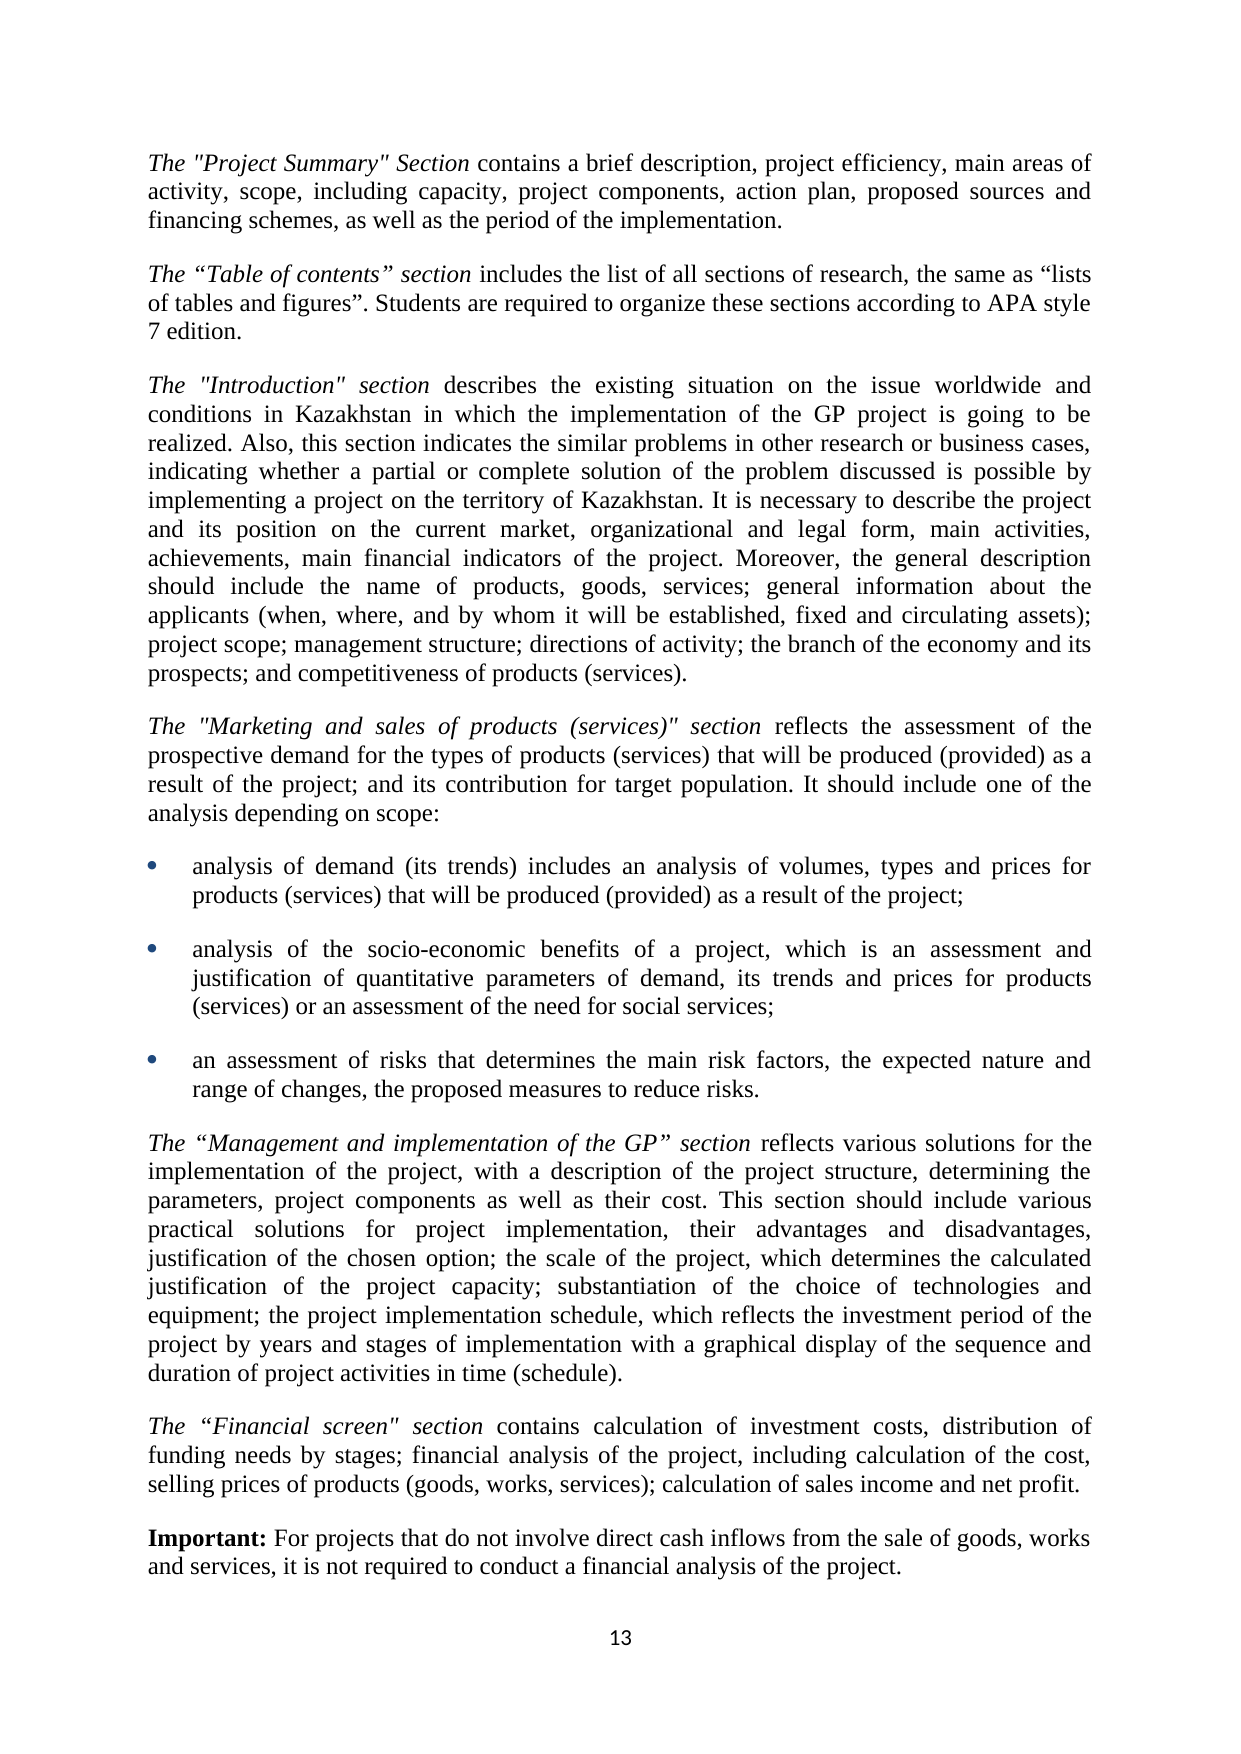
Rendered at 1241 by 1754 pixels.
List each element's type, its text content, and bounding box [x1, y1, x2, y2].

list analysis of the socio-economic benefits of a project, which is an assessment and justification of quantitative parameters of demand, its trends and prices for products (services) or an assessment of the need for social services; [148, 934, 1092, 1020]
text Important: For projects that do not involve direct cash inflows from the sale of goods, works and services, it is not required to conduct a financial analysis of the project. [148, 1523, 1092, 1580]
text The "Marketing and sales of products (services)" section reflects the assessment of the prospective demand for the types of products (services) that will be produced (provided) as a result of the project; and its contribution for target population. It should include one of the analysis depending on scope: [148, 711, 1092, 826]
list analysis of demand (its trends) includes an analysis of volumes, types and prices for products (services) that will be produced (provided) as a result of the project; [148, 851, 1092, 909]
text The “Table of contents” section includes the list of all sections of research, the same as “lists of tables and figures”. Students are required to organize these sections according to APA style 7 edition. [148, 259, 1092, 345]
list an assessment of risks that determines the main risk factors, the expected nature and range of changes, the proposed measures to reduce risks. [148, 1045, 1092, 1103]
text The "Project Summary" Section contains a brief description, project efficiency, main areas of activity, scope, including capacity, project components, action plan, proposed sources and financing schemes, as well as the period of the implementation. [148, 148, 1092, 234]
text The “Management and implementation of the GP” section reflects various solutions for the implementation of the project, with a description of the project structure, determining the parameters, project components as well as their cost. This section should include various practical solutions for project implementation, their advantages and disadvantages, justification of the chosen option; the scale of the project, which determines the calculated justification of the project capacity; substantiation of the choice of technologies and equipment; the project implementation schedule, which reflects the investment period of the project by years and stages of implementation with a graphical display of the sequence and duration of project activities in time (schedule). [148, 1128, 1092, 1386]
text The "Introduction" section describes the existing situation on the issue worldwide and conditions in Kazakhstan in which the implementation of the GP project is going to be realized. Also, this section indicates the similar problems in other research or business cases, indicating whether a partial or complete solution of the problem discussed is possible by implementing a project on the territory of Kazakhstan. It is necessary to describe the project and its position on the current market, organizational and legal form, main activities, achievements, main financial indicators of the project. Moreover, the general description should include the name of products, goods, services; general information about the applicants (when, where, and by whom it will be established, fixed and circulating assets); project scope; management structure; directions of activity; the branch of the economy and its prospects; and competitiveness of products (services). [148, 370, 1092, 686]
text The “Financial screen" section contains calculation of investment costs, distribution of funding needs by stages; financial analysis of the project, including calculation of the cost, selling prices of products (goods, works, services); calculation of sales income and net profit. [148, 1411, 1092, 1498]
